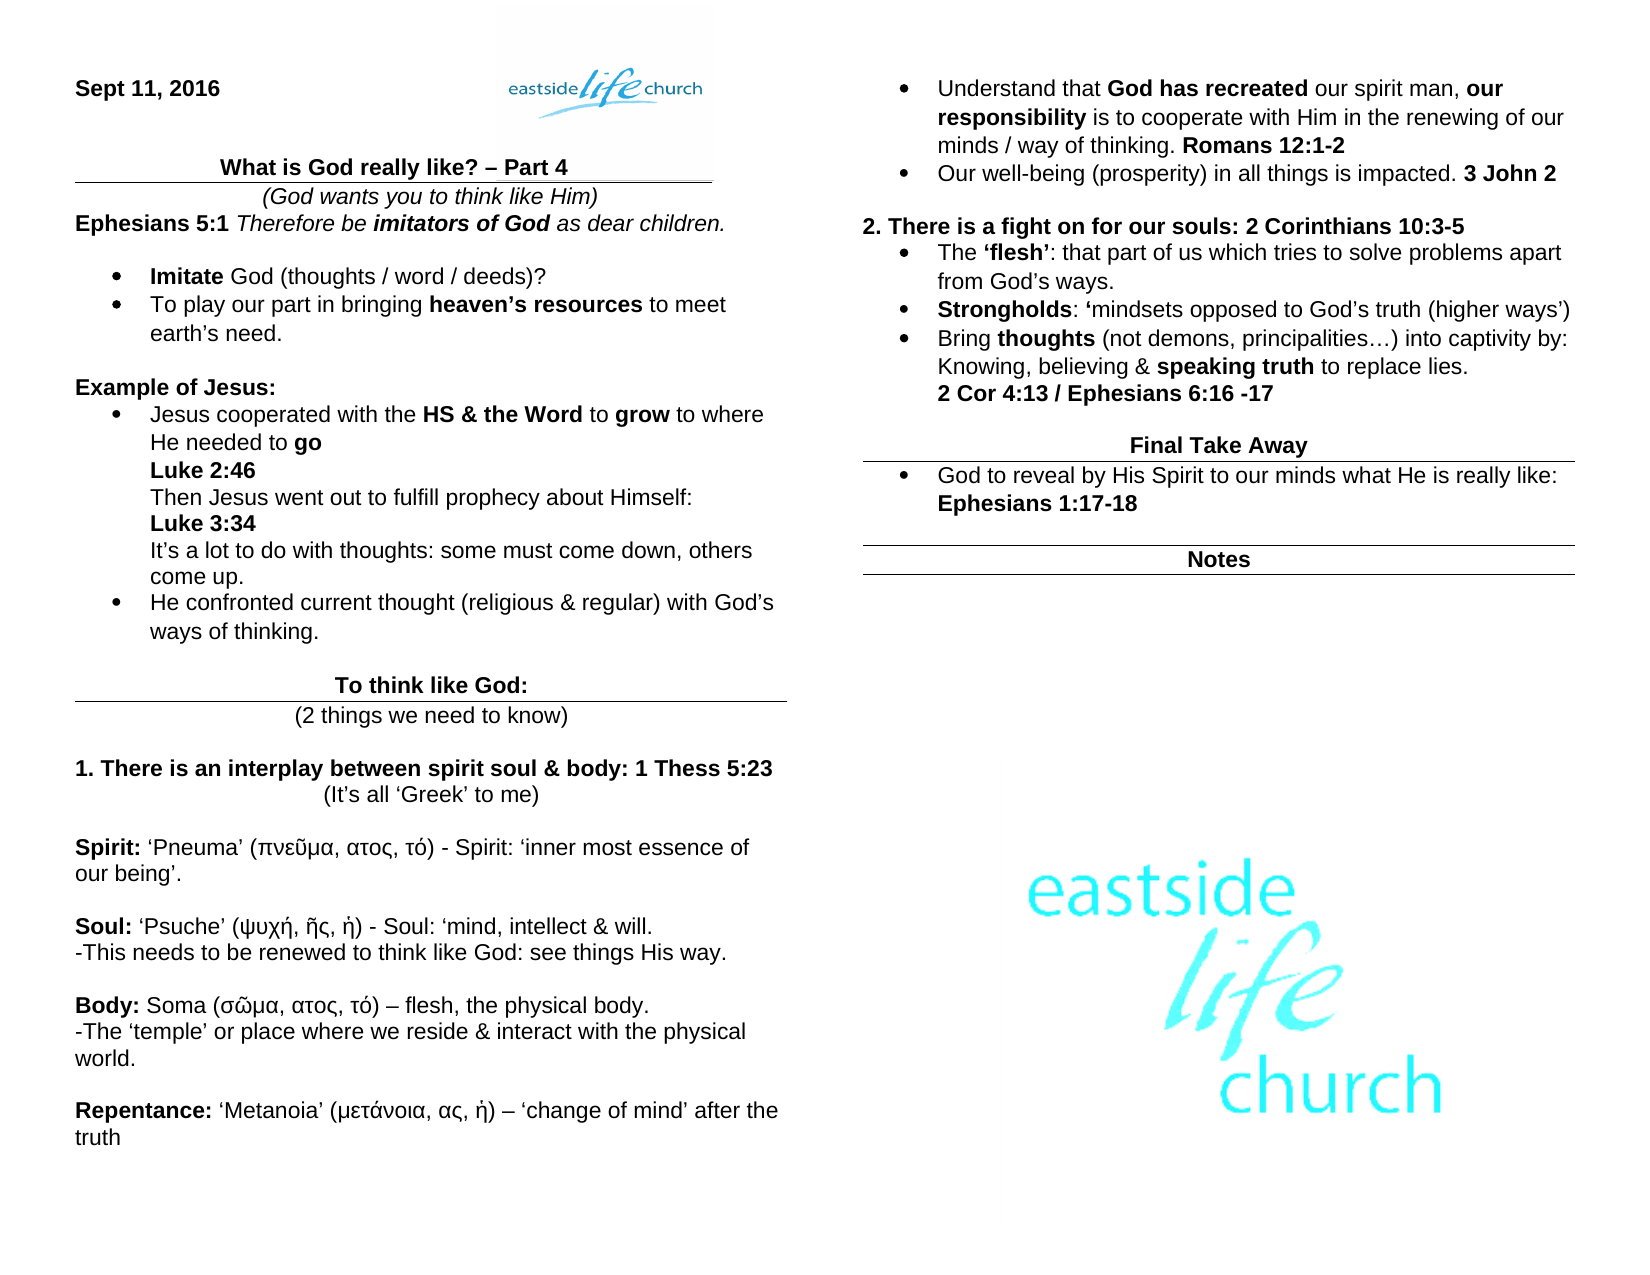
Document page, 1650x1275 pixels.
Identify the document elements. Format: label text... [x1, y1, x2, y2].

list Bring thoughts (not demons, principalities…) into captivity by: [900, 325, 1575, 351]
text To think like God: [75, 672, 787, 701]
text Body: Soma (σῶμα, ατος, τό) – flesh, the physical body. [75, 992, 787, 1018]
text Luke 3:34 [150, 510, 787, 537]
text Ephesians 5:1 Therefore be imitators of God as dear children. [75, 210, 787, 236]
list Our well-being (prosperity) in all things is impacted. 3 John 2 [900, 160, 1575, 187]
text (2 things we need to know) [75, 702, 787, 728]
list God to reveal by His Spirit to our minds what He is really like: [900, 462, 1575, 488]
text Spirit: ‘Pneuma’ (πνεῦμα, ατος, τό) - Spirit: ‘inner most essence of our being’. [75, 834, 787, 886]
text 2 Cor 4:13 / Ephesians 6:16 -17 [937, 379, 1575, 406]
text Notes [862, 546, 1575, 575]
text -The ‘temple’ or place where we reside & interact with the physical world. [75, 1018, 787, 1071]
text (God wants you to think like Him) [75, 183, 787, 210]
text 2. There is a fight on for our souls: 2 Corinthians 10:3-5 [862, 213, 1575, 239]
text Example of Jesus: [75, 374, 787, 401]
list Imitate God (thoughts / word / deeds)? [112, 263, 787, 289]
list To play our part in bringing heaven’s resources to meet earth’s need. [112, 291, 787, 346]
list He confronted current thought (religious & regular) with God’s ways of thinking. [112, 589, 787, 644]
text (It’s all ‘Greek’ to me) [75, 781, 787, 807]
text Luke 2:46 [75, 457, 787, 484]
text -This needs to be renewed to think like God: see things His way. [75, 939, 787, 966]
text Ephesians 1:17-18 [937, 490, 1575, 516]
picture [496, 5, 715, 75]
text Knowing, believing & speaking truth to replace lies. [862, 353, 1575, 379]
list Strongholds: ‘mindsets opposed to God’s truth (higher ways’) [900, 296, 1575, 323]
list Understand that God has recreated our spirit man, our responsibility is to cooperate with Him in the renewing of our minds / way of thinking. Romans 12:1-2 [900, 75, 1575, 158]
text Repentance: ‘Metanoia’ (μετάνοια, ας, ἡ) – ‘change of mind’ after the truth [75, 1097, 787, 1150]
text Soul: ‘Psuche’ (ψυχή, ῆς, ἡ) - Soul: ‘mind, intellect & will. [75, 913, 787, 939]
list The ‘flesh’: that part of us which tries to solve problems apart from God’s ways. [900, 239, 1575, 294]
text Final Take Away [862, 432, 1575, 462]
text Then Jesus went out to fulfill prophecy about Himself: [75, 484, 787, 510]
text It’s a lot to do with thoughts: some must come down, others come up. [150, 537, 787, 589]
picture [496, 101, 715, 181]
picture [1001, 755, 1472, 1226]
list Jesus cooperated with the HS & the Word to grow to where He needed to go [112, 401, 787, 455]
text What is God really like? – Part 4 [75, 154, 712, 182]
text 1. There is an interplay between spirit soul & body: 1 Thess 5:23 [75, 755, 787, 781]
text Sept 11, 2016 [75, 75, 787, 101]
